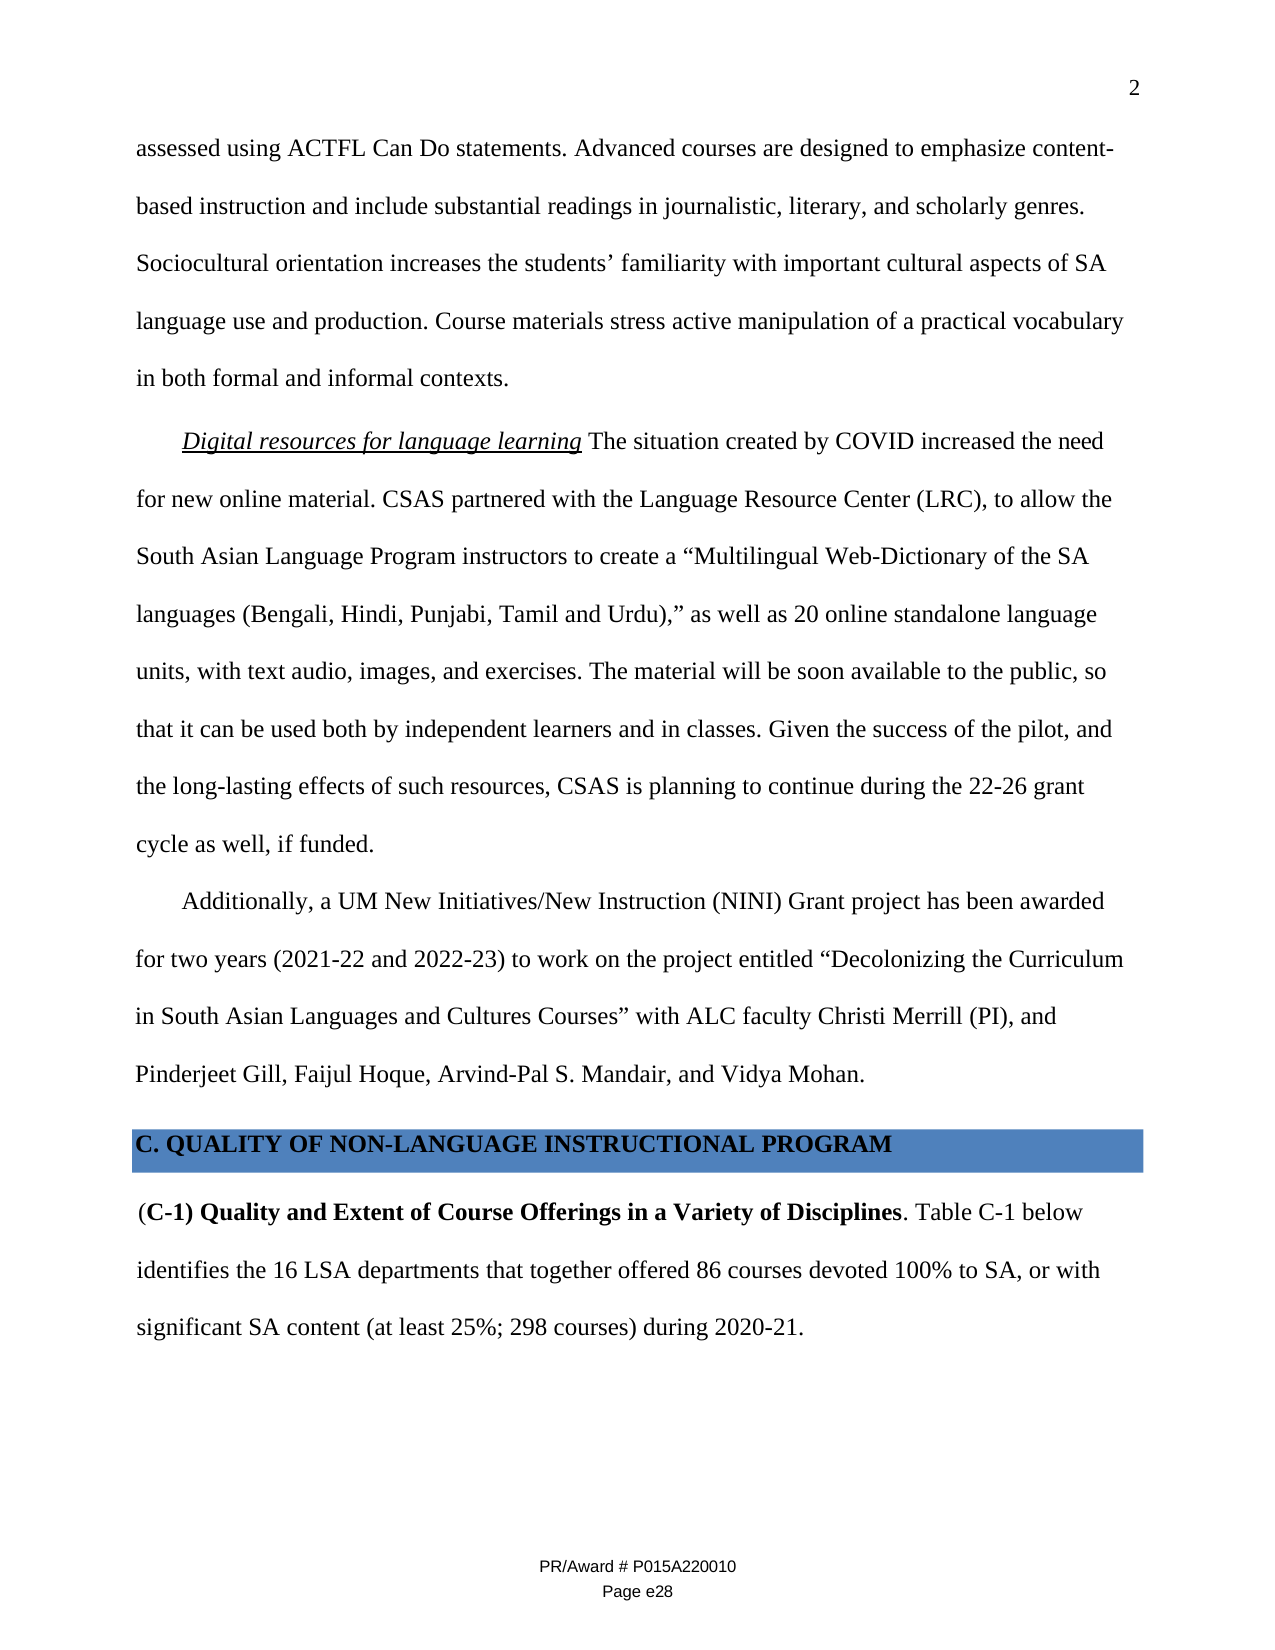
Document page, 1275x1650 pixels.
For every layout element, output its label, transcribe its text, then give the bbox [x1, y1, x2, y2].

text Digital resources for language learning The situation created by COVID increased the need [182, 426, 1162, 455]
text Additionally, a UM New Initiatives/New Instruction (NINI) Grant project has been awarded for two years (2021-22 and 2022-23) to work on the project entitled “Decolonizing the Curriculum in South Asian Languages and Cultures Courses” with ALC faculty Christi Merrill (PI), and Pinderjeet Gill, Faijul Hoque, Arvind-Pal S. Mandair, and Vidya Mohan. [135, 886, 1126, 1088]
text for new online material. CSAS partnered with the Language Resource Center (LRC), to allow the South Asian Language Program instructors to create a “Multilingual Web-Dictionary of the SA languages (Bengali, Hindi, Punjabi, Tamil and Urdu),” as well as 20 online standalone language units, with text audio, images, and exercises. The material will be soon available to the public, so that it can be used both by independent learners and in classes. Given the success of the pilot, and the long-lasting effects of such resources, CSAS is planning to continue during the 22-26 grant cycle as well, if funded. [136, 484, 1126, 858]
text (C-1) Quality and Extent of Course Offerings in a Variety of Disciplines. Table C-1 below identifies the 16 LSA departments that together offered 86 courses devoted 100% to SA, or with significant SA content (at least 25%; 298 courses) during 2020-21. [136, 1197, 1106, 1341]
text assessed using ACTFL Can Do statements. Advanced courses are designed to emphasize content- based instruction and include substantial readings in journalistic, literary, and scholarly genres. [136, 133, 1162, 219]
text Sociocultural orientation increases the students’ familiarity with important cultural aspects of SA language use and production. Course materials stress active manipulation of a practical vocabulary in both formal and informal contexts. [136, 248, 1125, 392]
